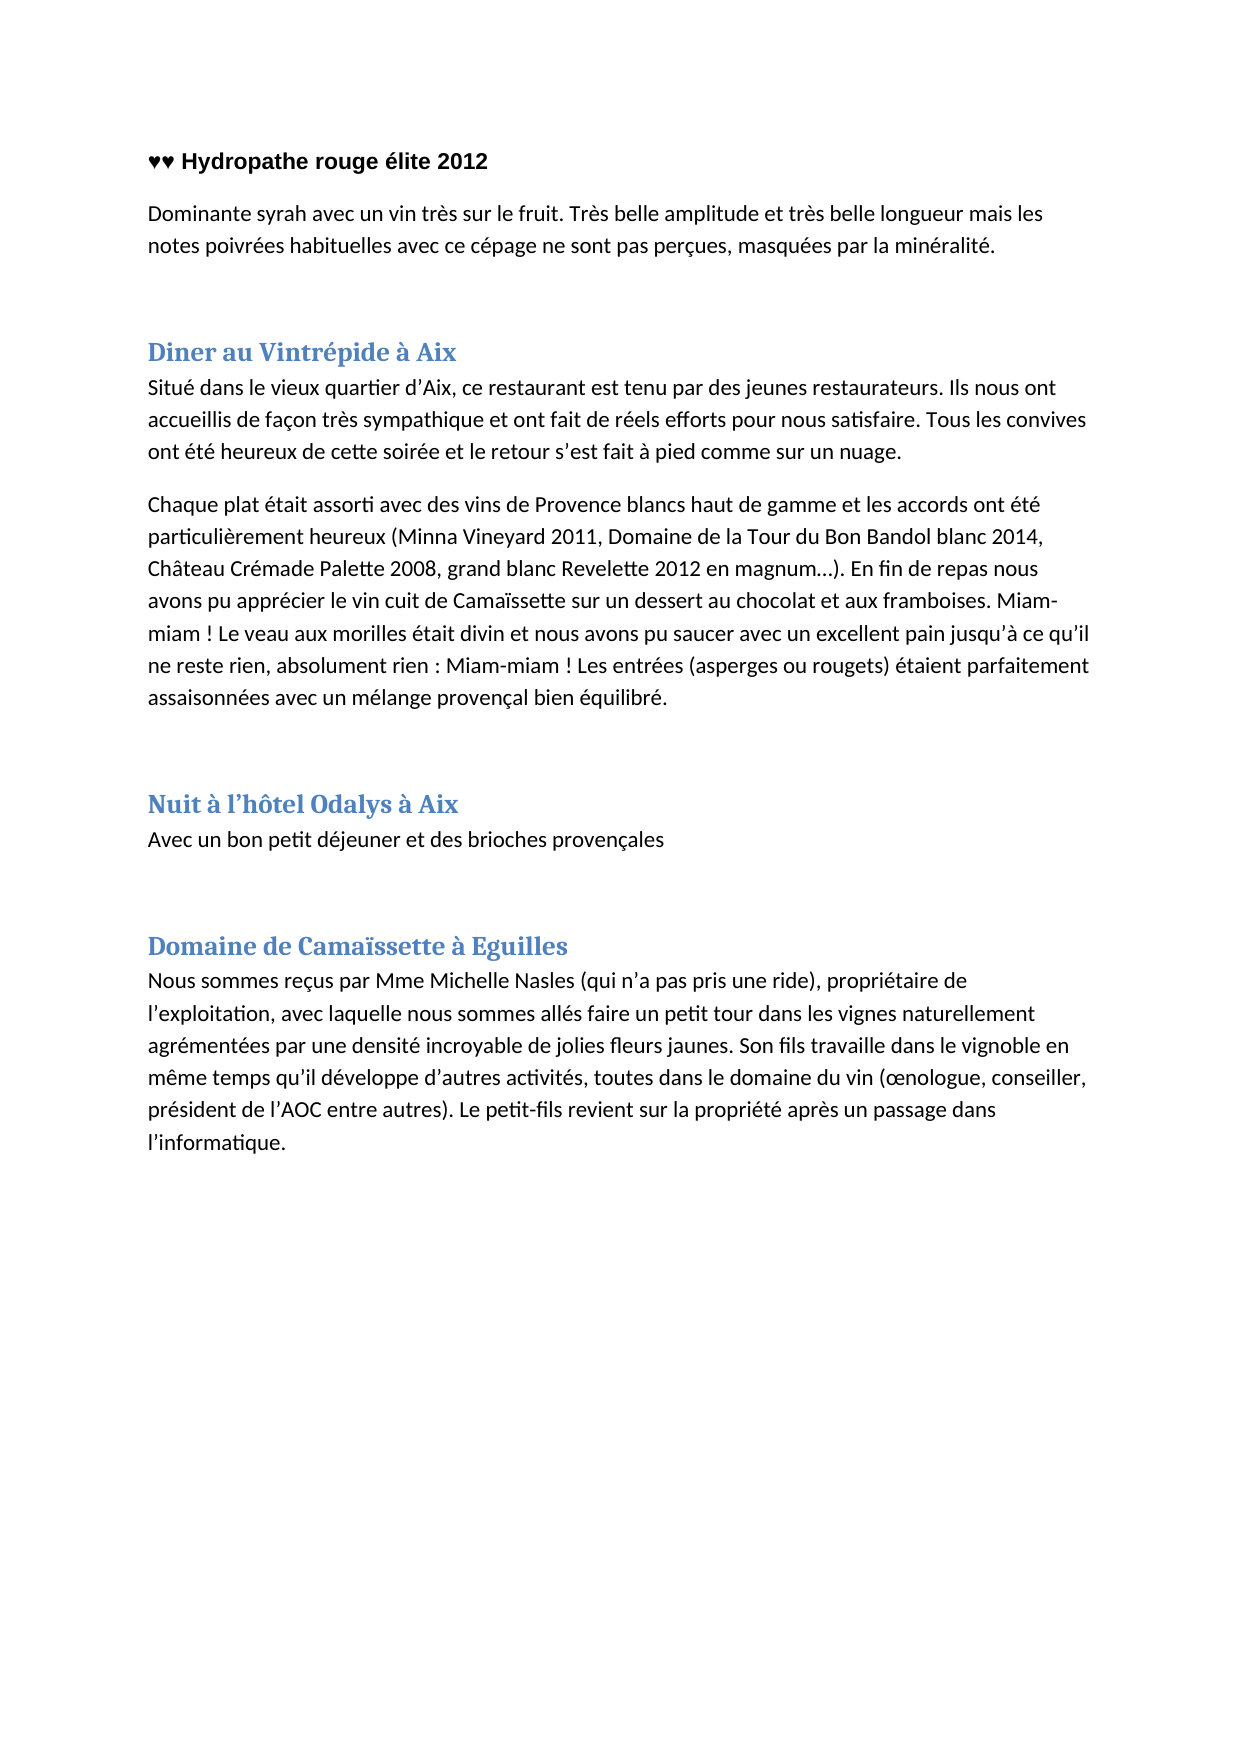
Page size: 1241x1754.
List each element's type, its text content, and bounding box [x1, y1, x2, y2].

text Avec un bon petit déjeuner et des brioches provençales [148, 825, 1093, 853]
text Situé dans le vieux quartier d’Aix, ce restaurant est tenu par des jeunes restaurateurs. Ils nous ont accueillis de façon très sympathique et ont fait de réels efforts pour nous satisfaire. Tous les convives ont été heureux de cette soirée et le retour s’est fait à pied comme sur un nuage. [148, 373, 1093, 465]
text Chaque plat était assorti avec des vins de Provence blancs haut de gamme et les accords ont été particulièrement heureux (Minna Vineyard 2011, Domaine de la Tour du Bon Bandol blanc 2014, Château Crémade Palette 2008, grand blanc Revelette 2012 en magnum…). En fin de repas nous avons pu apprécier le vin cuit de Camaïssette sur un dessert au chocolat et aux framboises. Miam-miam ! Le veau aux morilles était divin et nous avons pu saucer avec un excellent pain jusqu’à ce qu’il ne reste rien, absolument rien : Miam-miam ! Les entrées (asperges ou rougets) étaient parfaitement assaisonnées avec un mélange provençal bien équilibré. [148, 490, 1093, 711]
subtitle Diner au Vintrépide à Aix [148, 337, 1093, 368]
subtitle Nuit à l’hôtel Odalys à Aix [148, 789, 1093, 820]
text Nous sommes reçus par Mme Michelle Nasles (qui n’a pas pris une ride), propriétaire de l’exploitation, avec laquelle nous sommes allés faire un petit tour dans les vignes naturellement agrémentées par une densité incroyable de jolies fleurs jaunes. Son fils travaille dans le vignoble en même temps qu’il développe d’autres activités, toutes dans le domaine du vin (œnologue, conseiller, président de l’AOC entre autres). Le petit-fils revient sur la propriété après un passage dans l’informatique. [148, 967, 1093, 1156]
text Dominante syrah avec un vin très sur le fruit. Très belle amplitude et très belle longueur mais les notes poivrées habituelles avec ce cépage ne sont pas perçues, masquées par la minéralité. [148, 199, 1093, 259]
text ♥♥ Hydropathe rouge élite 2012 [148, 148, 1093, 174]
subtitle Domaine de Camaïssette à Eguilles [148, 931, 1093, 962]
